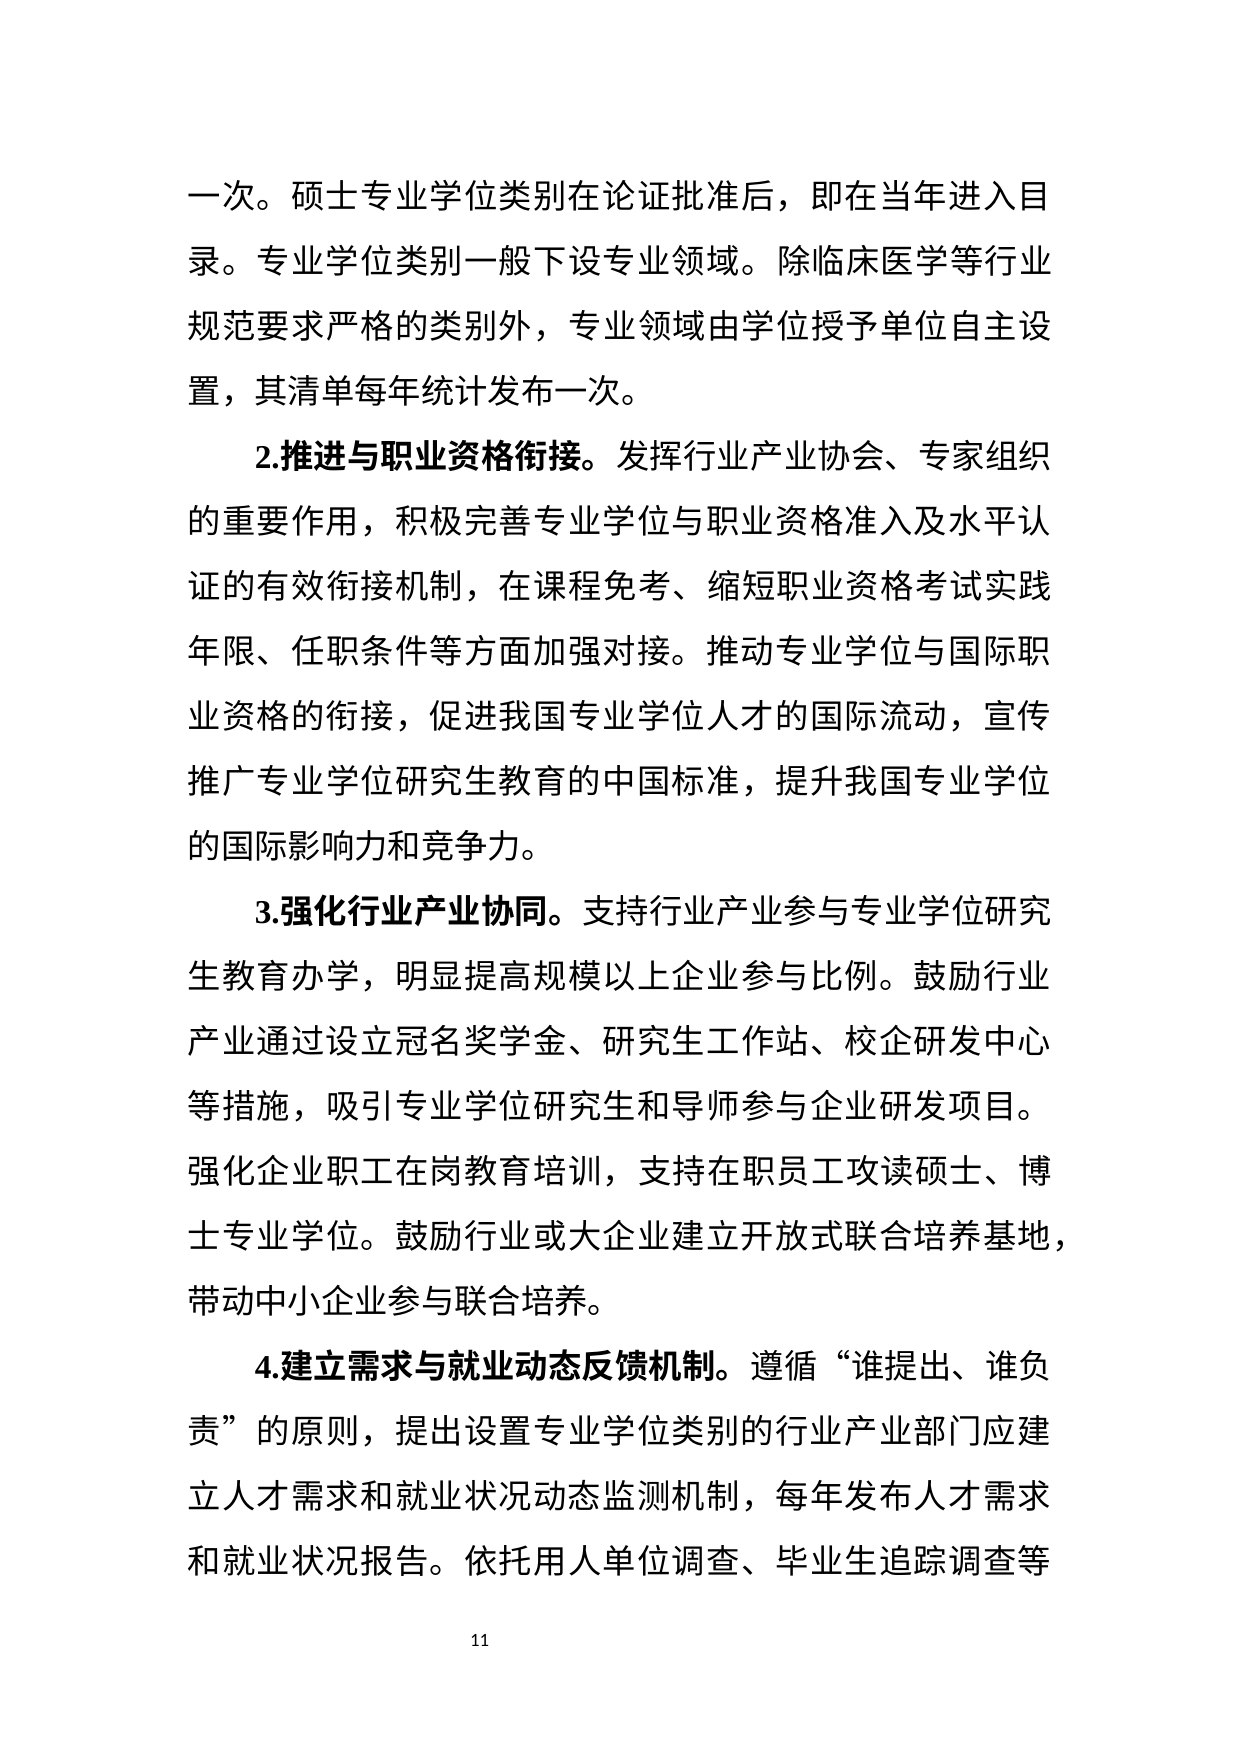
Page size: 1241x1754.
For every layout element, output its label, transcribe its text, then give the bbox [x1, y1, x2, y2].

text 3.强化行业产业协同。支持行业产业参与专业学位研究生教育办学，明显提高规模以上企业参与比例。鼓励行业产业通过设立冠名奖学金、研究生工作站、校企研发中心等措施，吸引专业学位研究生和导师参与企业研发项目。强化企业职工在岗教育培训，支持在职员工攻读硕士、博士专业学位。鼓励行业或大企业建立开放式联合培养基地，带动中小企业参与联合培养。 [187, 877, 1053, 1332]
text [187, 1332, 1053, 1592]
text 2.推进与职业资格衔接。发挥行业产业协会、专家组织的重要作用，积极完善专业学位与职业资格准入及水平认证的有效衔接机制，在课程免考、缩短职业资格考试实践年限、任职条件等方面加强对接。推动专业学位与国际职业资格的衔接，促进我国专业学位人才的国际流动，宣传推广专业学位研究生教育的中国标准，提升我国专业学位的国际影响力和竞争力。 [187, 422, 1053, 877]
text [187, 162, 1053, 422]
